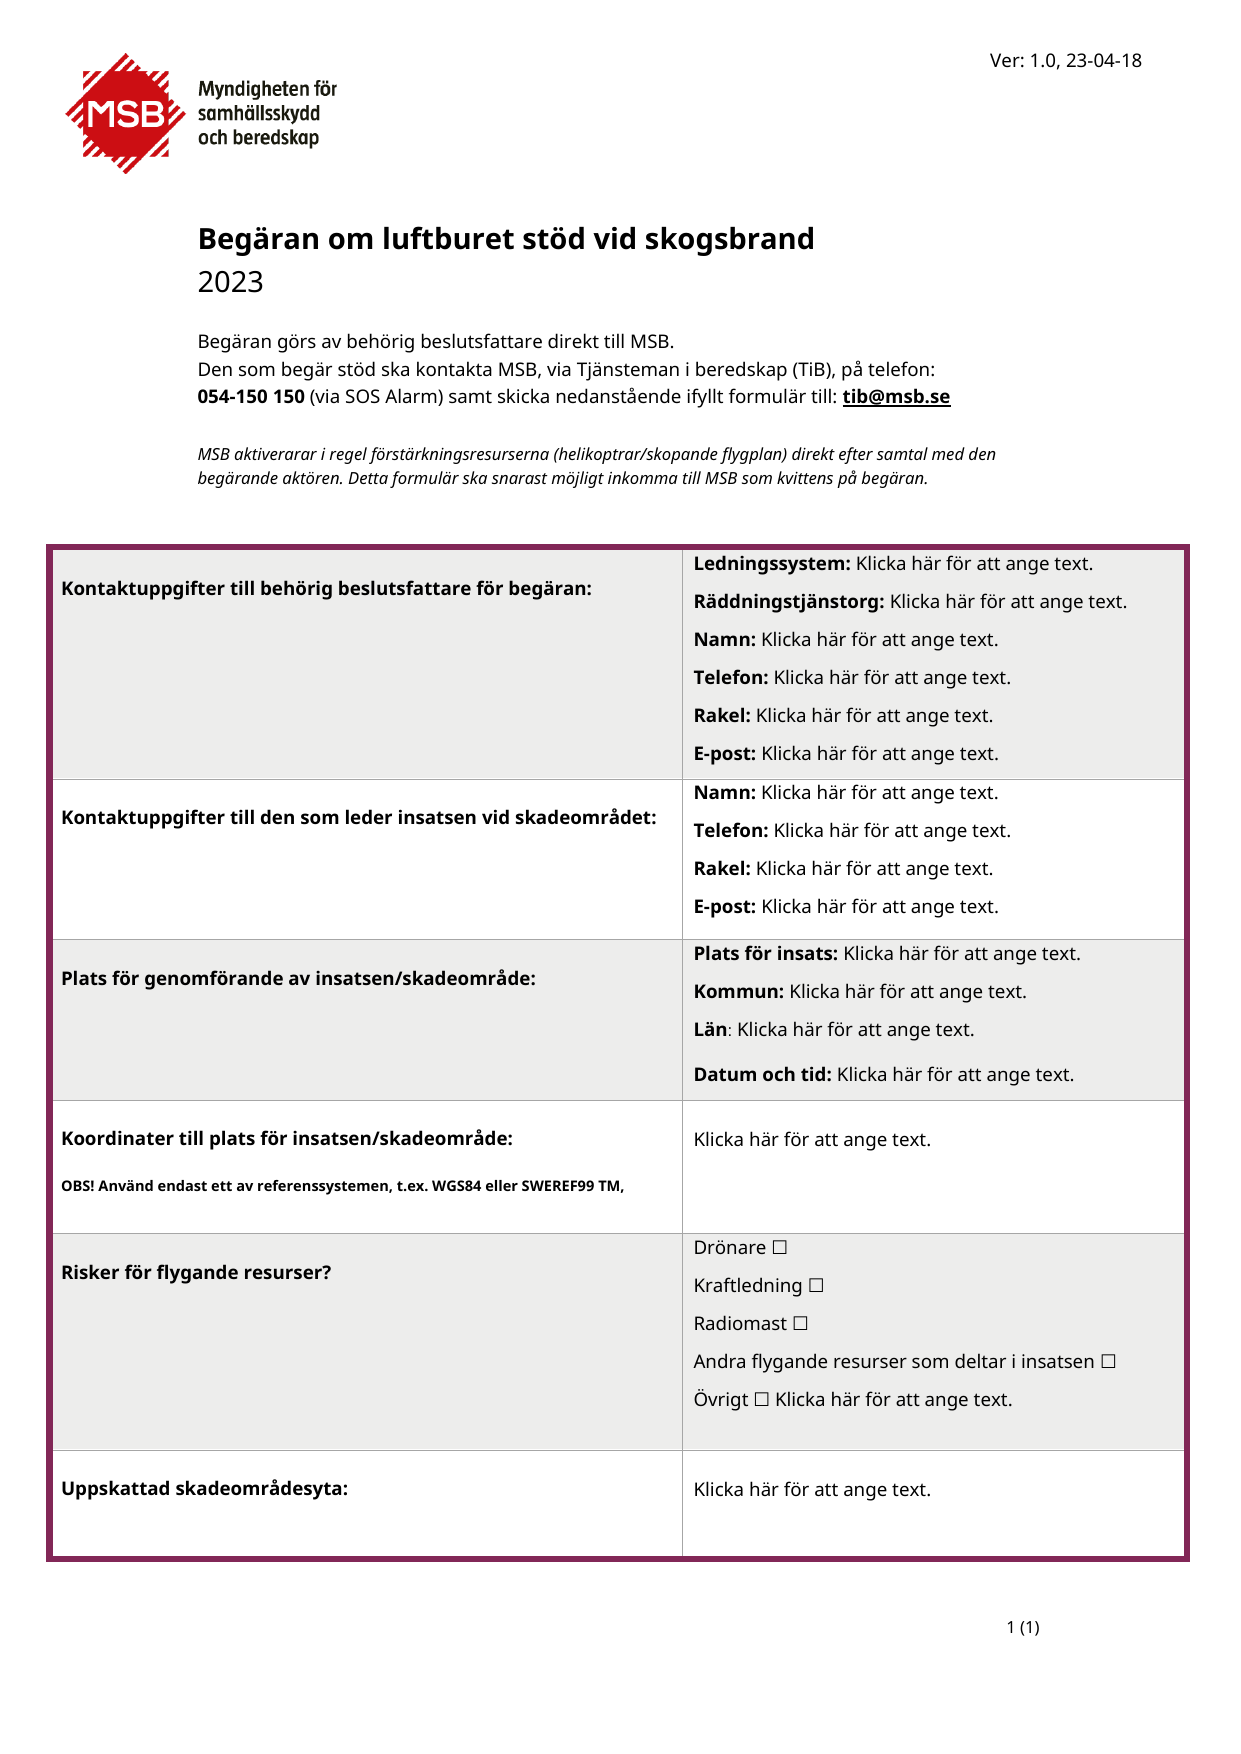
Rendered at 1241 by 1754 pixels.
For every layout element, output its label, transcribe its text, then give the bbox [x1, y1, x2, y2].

table_header Kontaktuppgifter till behörig beslutsfattare för begäran: [53, 550, 682, 778]
table_cell Plats för genomförande av insatsen/skadeområde: [53, 940, 682, 1100]
text Begäran görs av behörig beslutsfattare direkt till MSB. Den som begär stöd ska kontakta MSB, via Tjänsteman i beredskap (TiB), på telefon: 054-150 150 (via SOS Alarm) samt skicka nedanstående ifyllt formulär till: tib@msb.se [197, 329, 1039, 409]
table_cell Koordinater till plats för insatsen/skadeområde: OBS! Använd endast ett av referenssystemen, t.ex. WGS84 eller SWEREF99 TM, [53, 1101, 682, 1233]
table_cell Drönare Kraftledning Radiomast Andra flygande resurser som deltar i insatsen Övrigt [683, 1234, 1184, 1449]
table_header Ledningssystem: Räddningstjänstorg: Namn: Telefon: Rakel: E-post: [683, 550, 1184, 778]
table_cell Kontaktuppgifter till den som leder insatsen vid skadeområdet: [53, 780, 682, 939]
table_cell Risker för flygande resurser? [53, 1234, 682, 1449]
table_cell Plats för insats: Kommun: Län: Datum och tid: [683, 940, 1184, 1100]
table_cell [683, 1101, 1184, 1233]
table_cell Uppskattad skadeområdesyta: [53, 1451, 682, 1556]
table_cell [683, 1451, 1184, 1556]
table_cell Namn: Telefon: Rakel: E-post: [683, 780, 1184, 939]
subtitle Begäran om luftburet stöd vid skogsbrand 2023 [197, 218, 1039, 301]
picture [65, 53, 337, 174]
text MSB aktiverarar i regel förstärkningsresurserna (helikoptrar/skopande flygplan) direkt efter samtal med den begärande aktören. Detta formulär ska snarast möjligt inkomma till MSB som kvittens på begäran. [197, 442, 1039, 525]
